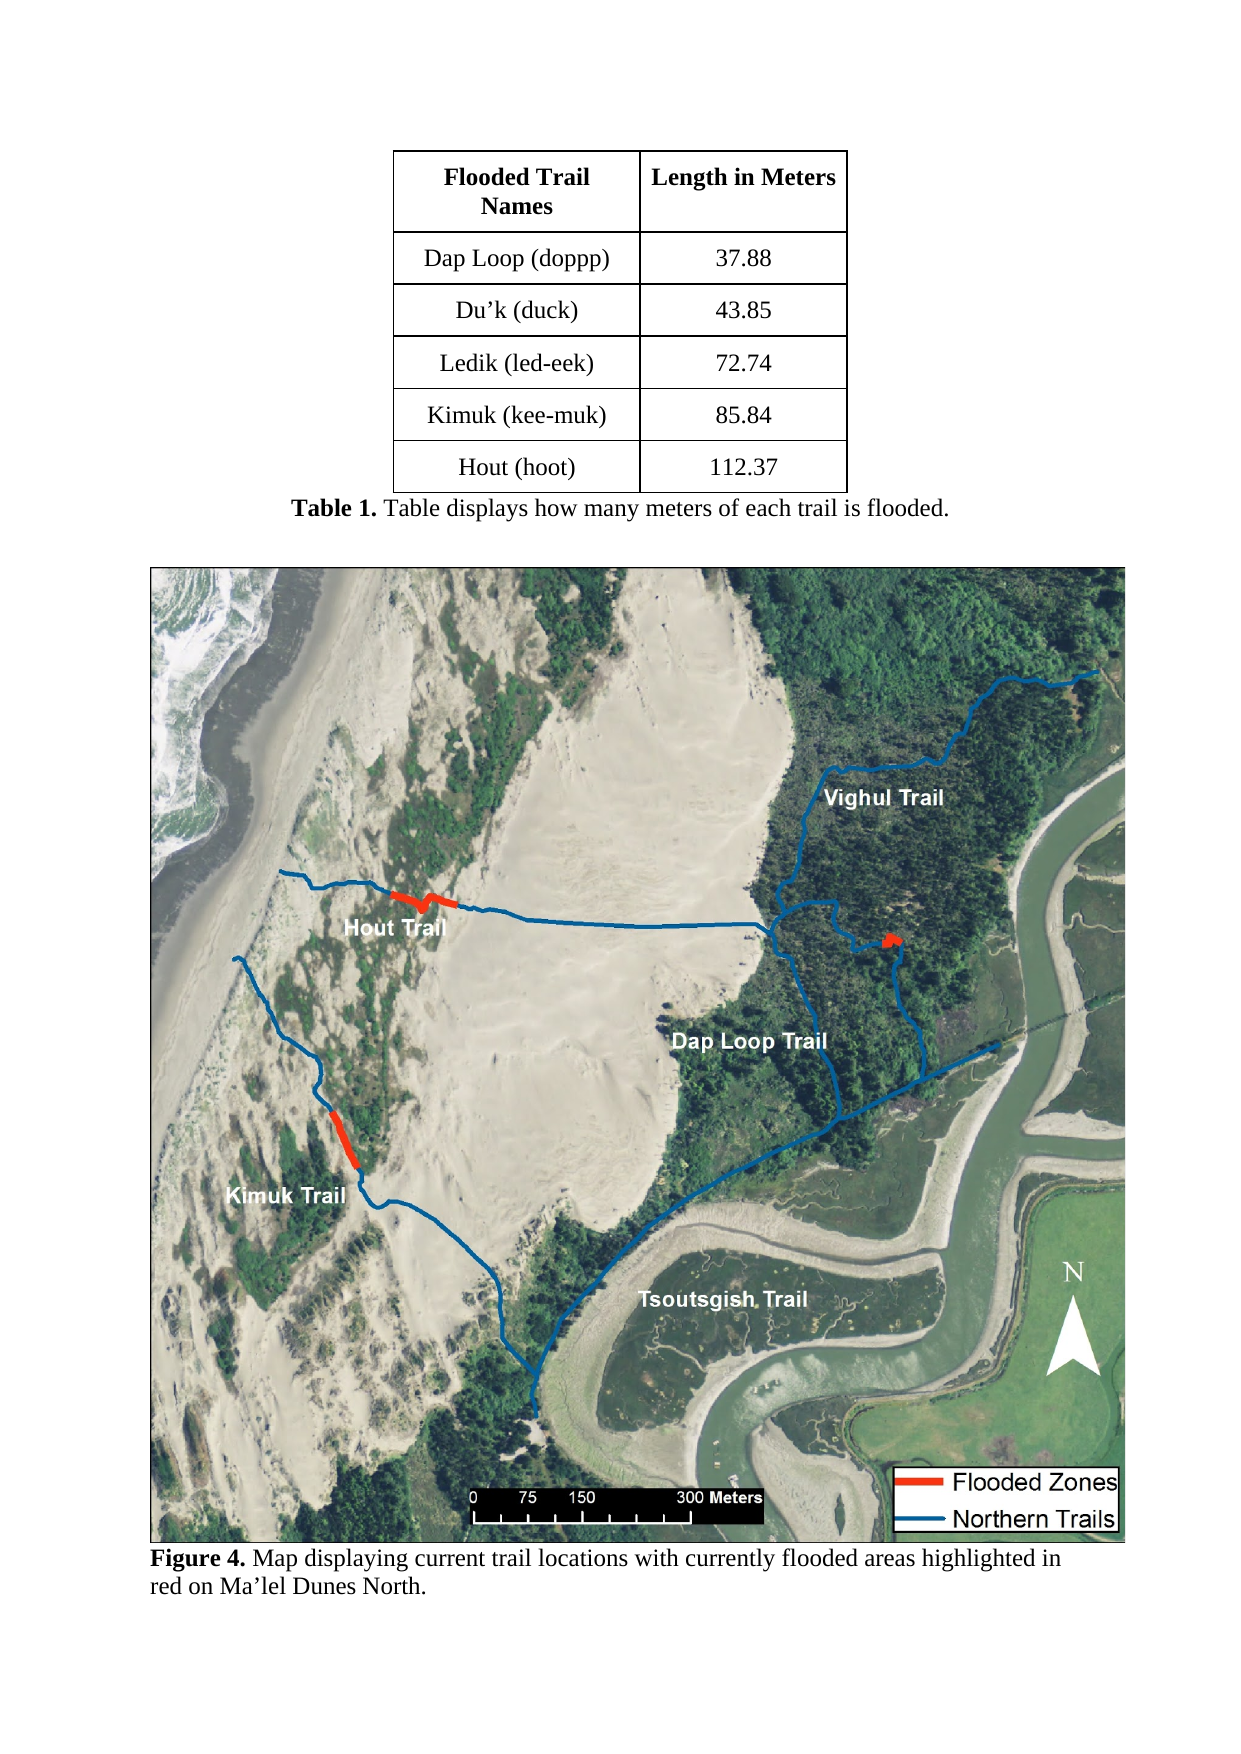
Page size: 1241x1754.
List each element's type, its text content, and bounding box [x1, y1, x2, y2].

table_cell Kimuk (kee-muk) [394, 389, 639, 440]
table_header Length in Meters [641, 152, 846, 231]
table_cell Hout (hoot) [394, 441, 639, 492]
table_cell 85.84 [641, 389, 846, 440]
table_cell 37.88 [641, 233, 846, 283]
picture [150, 567, 1125, 1543]
table_cell Ledik (led-eek) [394, 337, 639, 387]
table_cell 112.37 [641, 441, 846, 492]
table_header Flooded Trail Names [394, 152, 639, 231]
table_cell Du’k (duck) [394, 285, 639, 335]
table_cell 43.85 [641, 285, 846, 335]
text Table 1. Table displays how many meters of each trail is flooded. [150, 493, 1090, 522]
text Figure 4. Map displaying current trail locations with currently flooded areas highlighted in red on Ma’lel Dunes North. [150, 1543, 1090, 1600]
table_cell 72.74 [641, 337, 846, 387]
table_cell Dap Loop (doppp) [394, 233, 639, 283]
